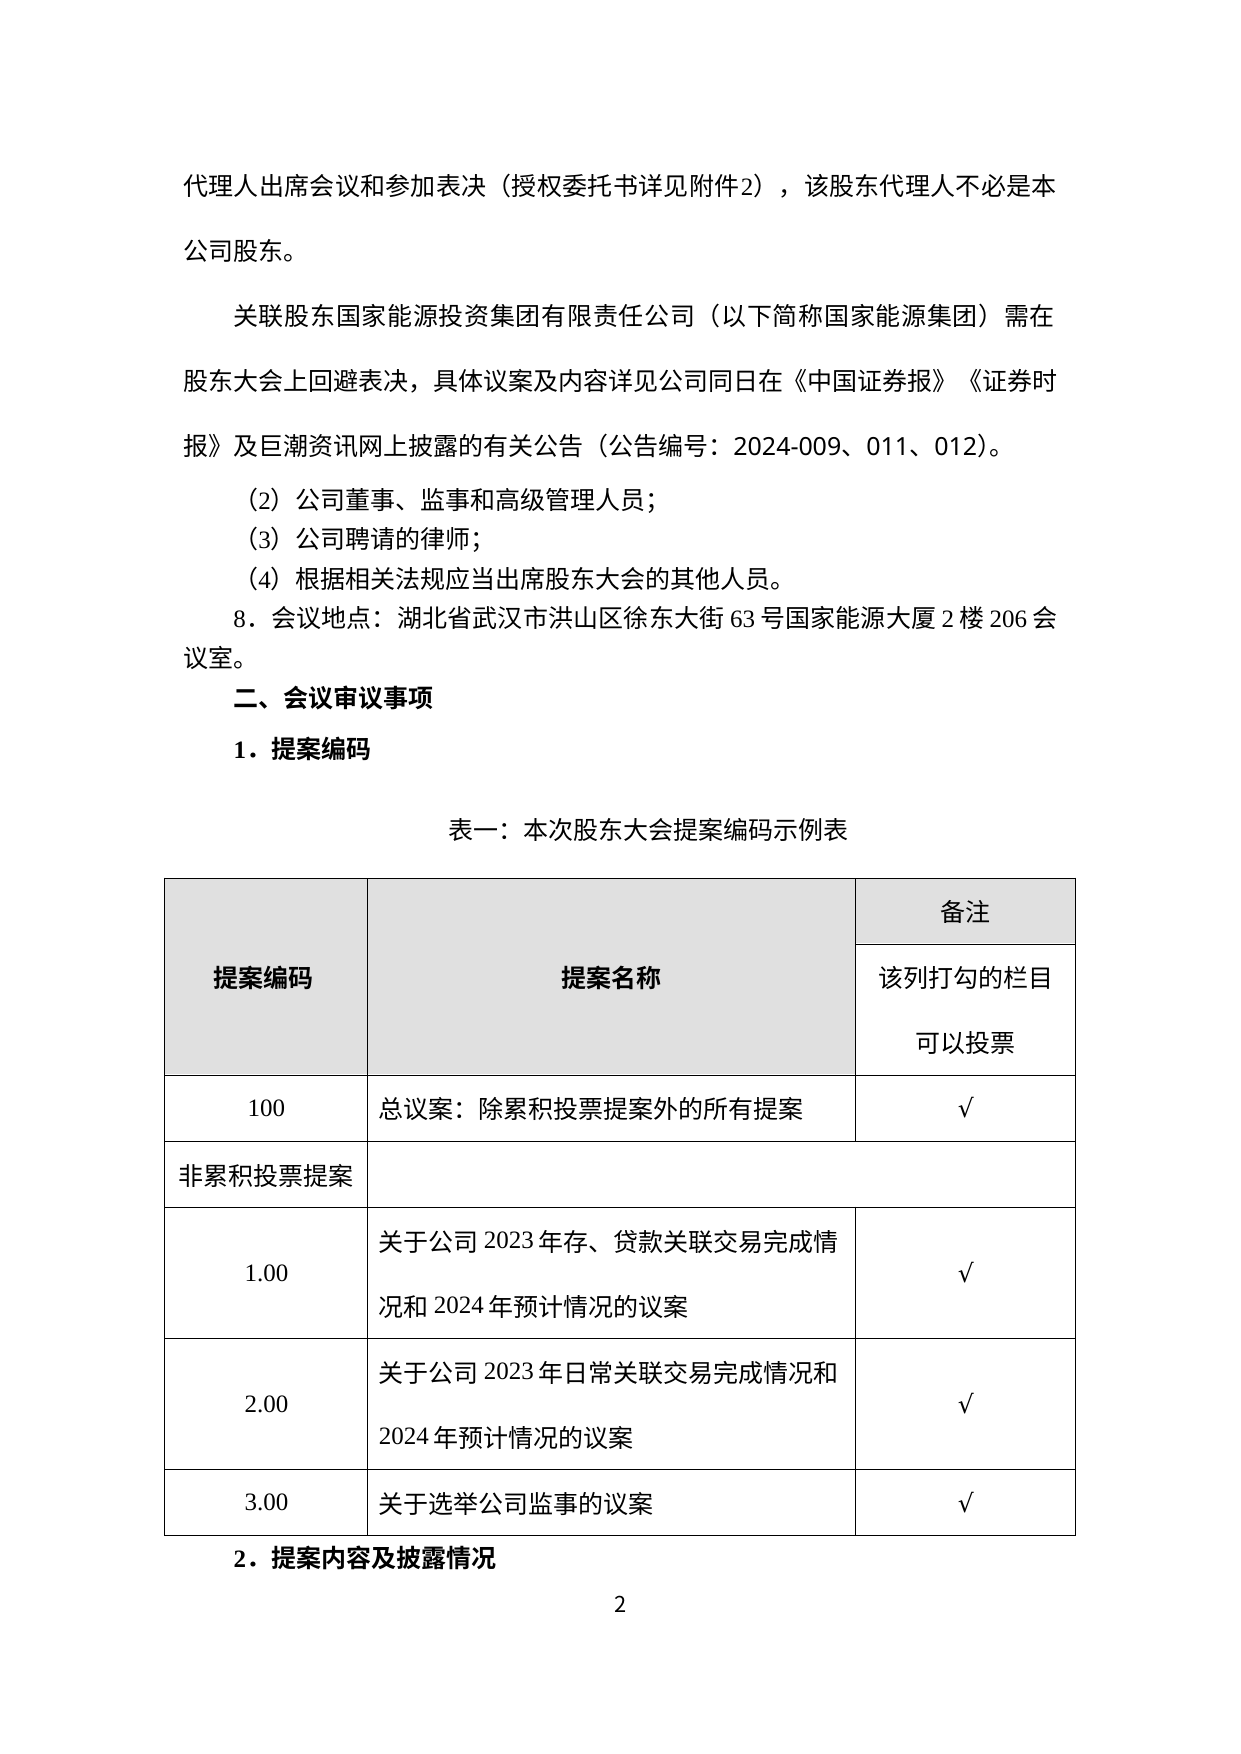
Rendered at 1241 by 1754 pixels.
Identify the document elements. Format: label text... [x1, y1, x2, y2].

text （4）根据相关法规应当出席股东大会的其他人员。 [183, 557, 1057, 596]
table_cell √ [856, 1208, 1075, 1338]
table_cell [368, 1142, 1075, 1207]
text （2）公司董事、监事和高级管理人员； [183, 477, 1057, 517]
text 表一：本次股东大会提案编码示例表 [183, 796, 1063, 861]
table_cell 100 [165, 1076, 367, 1141]
table_cell 1.00 [165, 1208, 367, 1338]
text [183, 152, 1057, 282]
table_cell 关于公司2023年日常关联交易完成情况和2024年预计情况的议案 [368, 1339, 855, 1469]
table_cell 该列打勾的栏目可以投票 [856, 945, 1075, 1074]
table_cell √ [856, 1076, 1075, 1141]
table_header 备注 [856, 879, 1075, 943]
table_cell 总议案：除累积投票提案外的所有提案 [368, 1076, 855, 1141]
text 8．会议地点：湖北省武汉市洪山区徐东大街63号国家能源大厦2楼206会议室。 [183, 596, 1057, 675]
table_cell 关于选举公司监事的议案 [368, 1470, 855, 1535]
text 2．提案内容及披露情况 [233, 1536, 1057, 1575]
text 二、会议审议事项 [183, 675, 1057, 715]
table_header 提案编码 [165, 879, 367, 1074]
text 1．提案编码 [183, 715, 1063, 780]
text 关联股东国家能源投资集团有限责任公司（以下简称国家能源集团）需在股东大会上回避表决，具体议案及内容详见公司同日在《中国证券报》《证券时报》及巨潮资讯网上披露的有关公告（公告编号：2024-009、011、012）。 [183, 282, 1057, 477]
table_cell 关于公司2023年存、贷款关联交易完成情况和2024年预计情况的议案 [368, 1208, 855, 1338]
table_cell 非累积投票提案 [165, 1142, 367, 1207]
table_cell 3.00 [165, 1470, 367, 1535]
table_header 提案名称 [368, 879, 855, 1074]
table_cell √ [856, 1470, 1075, 1535]
text （3）公司聘请的律师； [183, 517, 1057, 557]
table_cell √ [856, 1339, 1075, 1469]
table_cell 2.00 [165, 1339, 367, 1469]
